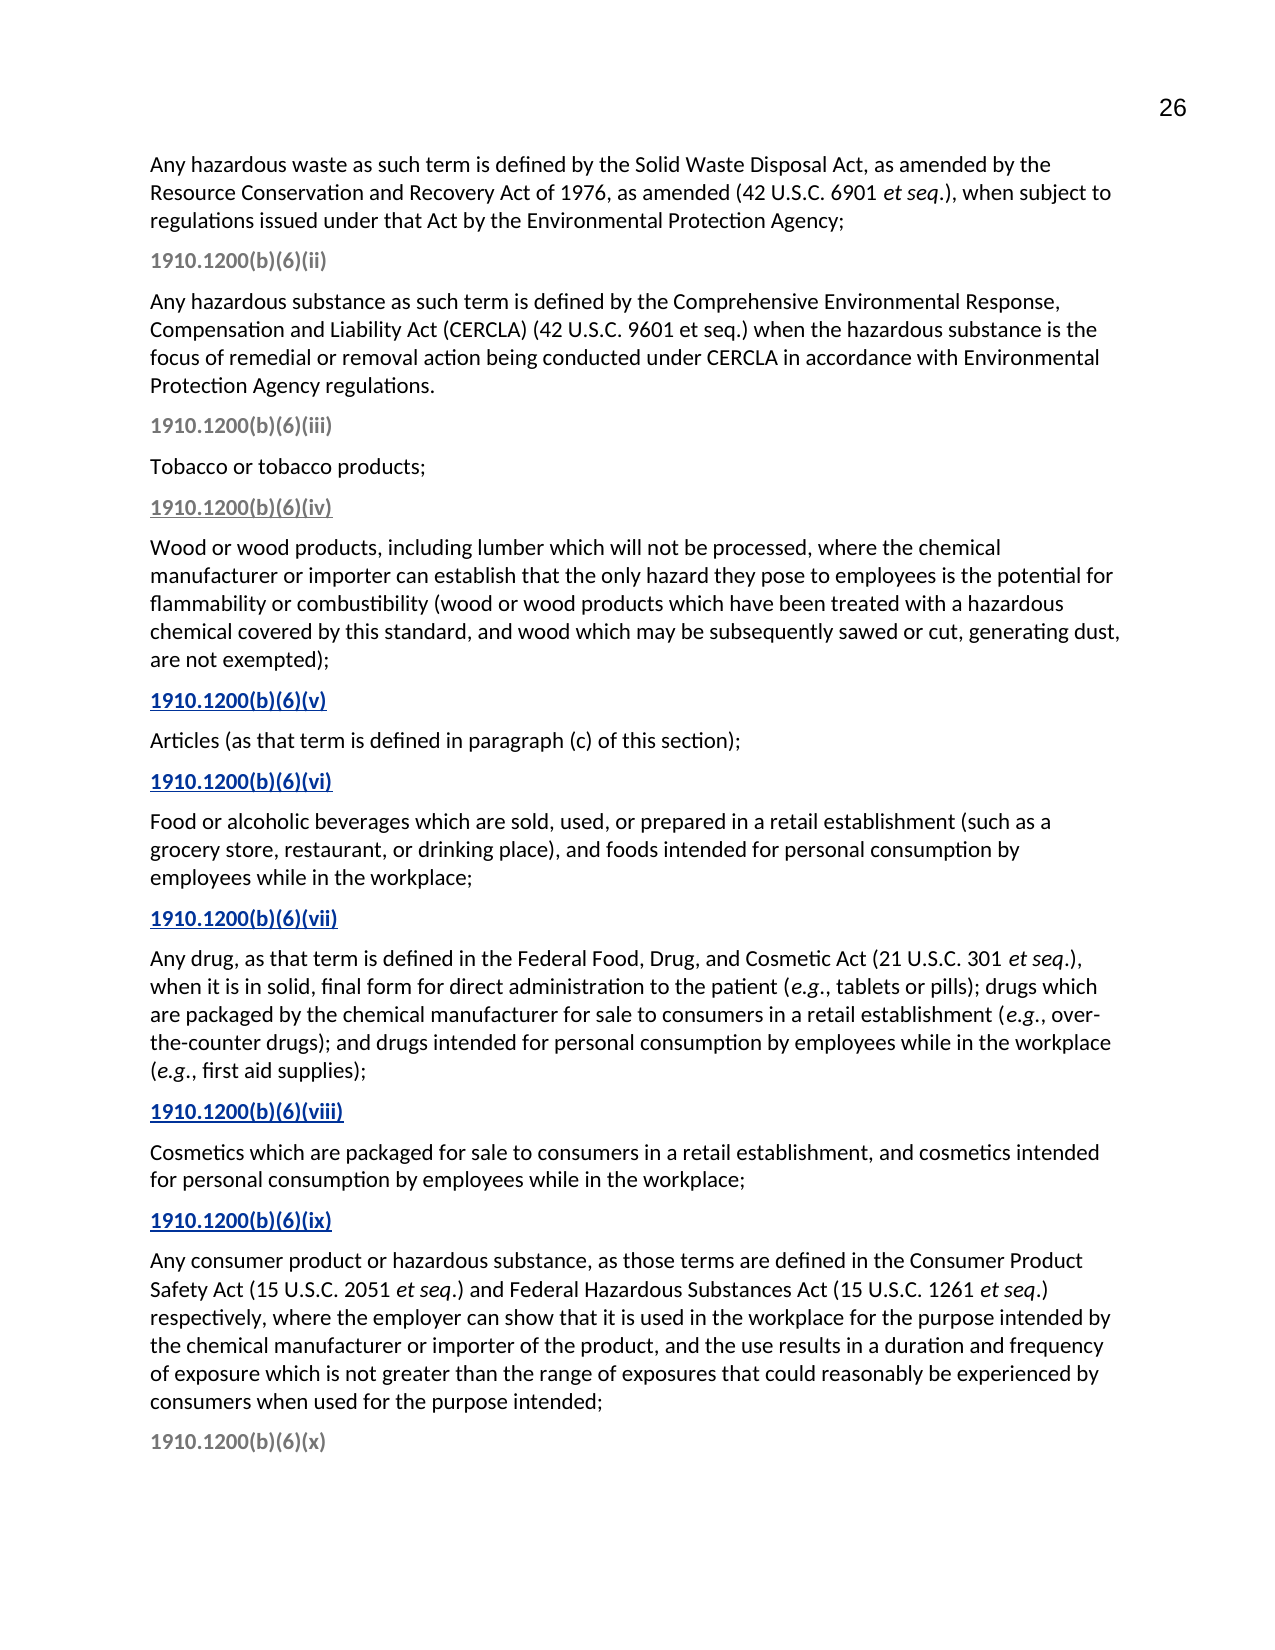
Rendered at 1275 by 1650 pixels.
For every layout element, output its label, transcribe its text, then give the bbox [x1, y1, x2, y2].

text Tobacco or tobacco products; [150, 452, 1125, 480]
text 1910.1200(b)(6)(vi) [150, 767, 1125, 795]
text 1910.1200(b)(6)(x) [150, 1427, 1125, 1455]
text Articles (as that term is defined in paragraph (c) of this section); [150, 726, 1125, 754]
text Wood or wood products, including lumber which will not be processed, where the chemical manufacturer or importer can establish that the only hazard they pose to employees is the potential for flammability or combustibility (wood or wood products which have been treated with a hazardous chemical covered by this standard, and wood which may be subsequently sawed or cut, generating dust, are not exempted); [150, 533, 1125, 673]
text Any drug, as that term is defined in the Federal Food, Drug, and Cosmetic Act (21 U.S.C. 301 et seq.), when it is in solid, final form for direct administration to the patient (e.g., tablets or pills); drugs which are packaged by the chemical manufacturer for sale to consumers in a retail establishment (e.g., over-the-counter drugs); and drugs intended for personal consumption by employees while in the workplace (e.g., first aid supplies); [150, 944, 1125, 1084]
text 1910.1200(b)(6)(v) [150, 686, 1125, 714]
text Any hazardous substance as such term is defined by the Comprehensive Environmental Response, Compensation and Liability Act (CERCLA) (42 U.S.C. 9601 et seq.) when the hazardous substance is the focus of remedial or removal action being conducted under CERCLA in accordance with Environmental Protection Agency regulations. [150, 287, 1125, 399]
text 1910.1200(b)(6)(viii) [150, 1097, 1125, 1125]
text 1910.1200(b)(6)(ii) [150, 247, 1125, 274]
text 1910.1200(b)(6)(ix) [150, 1206, 1125, 1234]
text 1910.1200(b)(6)(iii) [150, 412, 1125, 440]
text Cosmetics which are packaged for sale to consumers in a retail establishment, and cosmetics intended for personal consumption by employees while in the workplace; [150, 1138, 1125, 1194]
text Any consumer product or hazardous substance, as those terms are defined in the Consumer Product Safety Act (15 U.S.C. 2051 et seq.) and Federal Hazardous Substances Act (15 U.S.C. 1261 et seq.) respectively, where the employer can show that it is used in the workplace for the purpose intended by the chemical manufacturer or importer of the product, and the use results in a duration and frequency of exposure which is not greater than the range of exposures that could reasonably be experienced by consumers when used for the purpose intended; [150, 1247, 1125, 1415]
text 1910.1200(b)(6)(iv) [150, 493, 1125, 521]
text Food or alcoholic beverages which are sold, used, or prepared in a retail establishment (such as a grocery store, restaurant, or drinking place), and foods intended for personal consumption by employees while in the workplace; [150, 807, 1125, 891]
text 1910.1200(b)(6)(vii) [150, 904, 1125, 932]
text Any hazardous waste as such term is defined by the Solid Waste Disposal Act, as amended by the Resource Conservation and Recovery Act of 1976, as amended (42 U.S.C. 6901 et seq.), when subject to regulations issued under that Act by the Environmental Protection Agency; [150, 150, 1125, 234]
